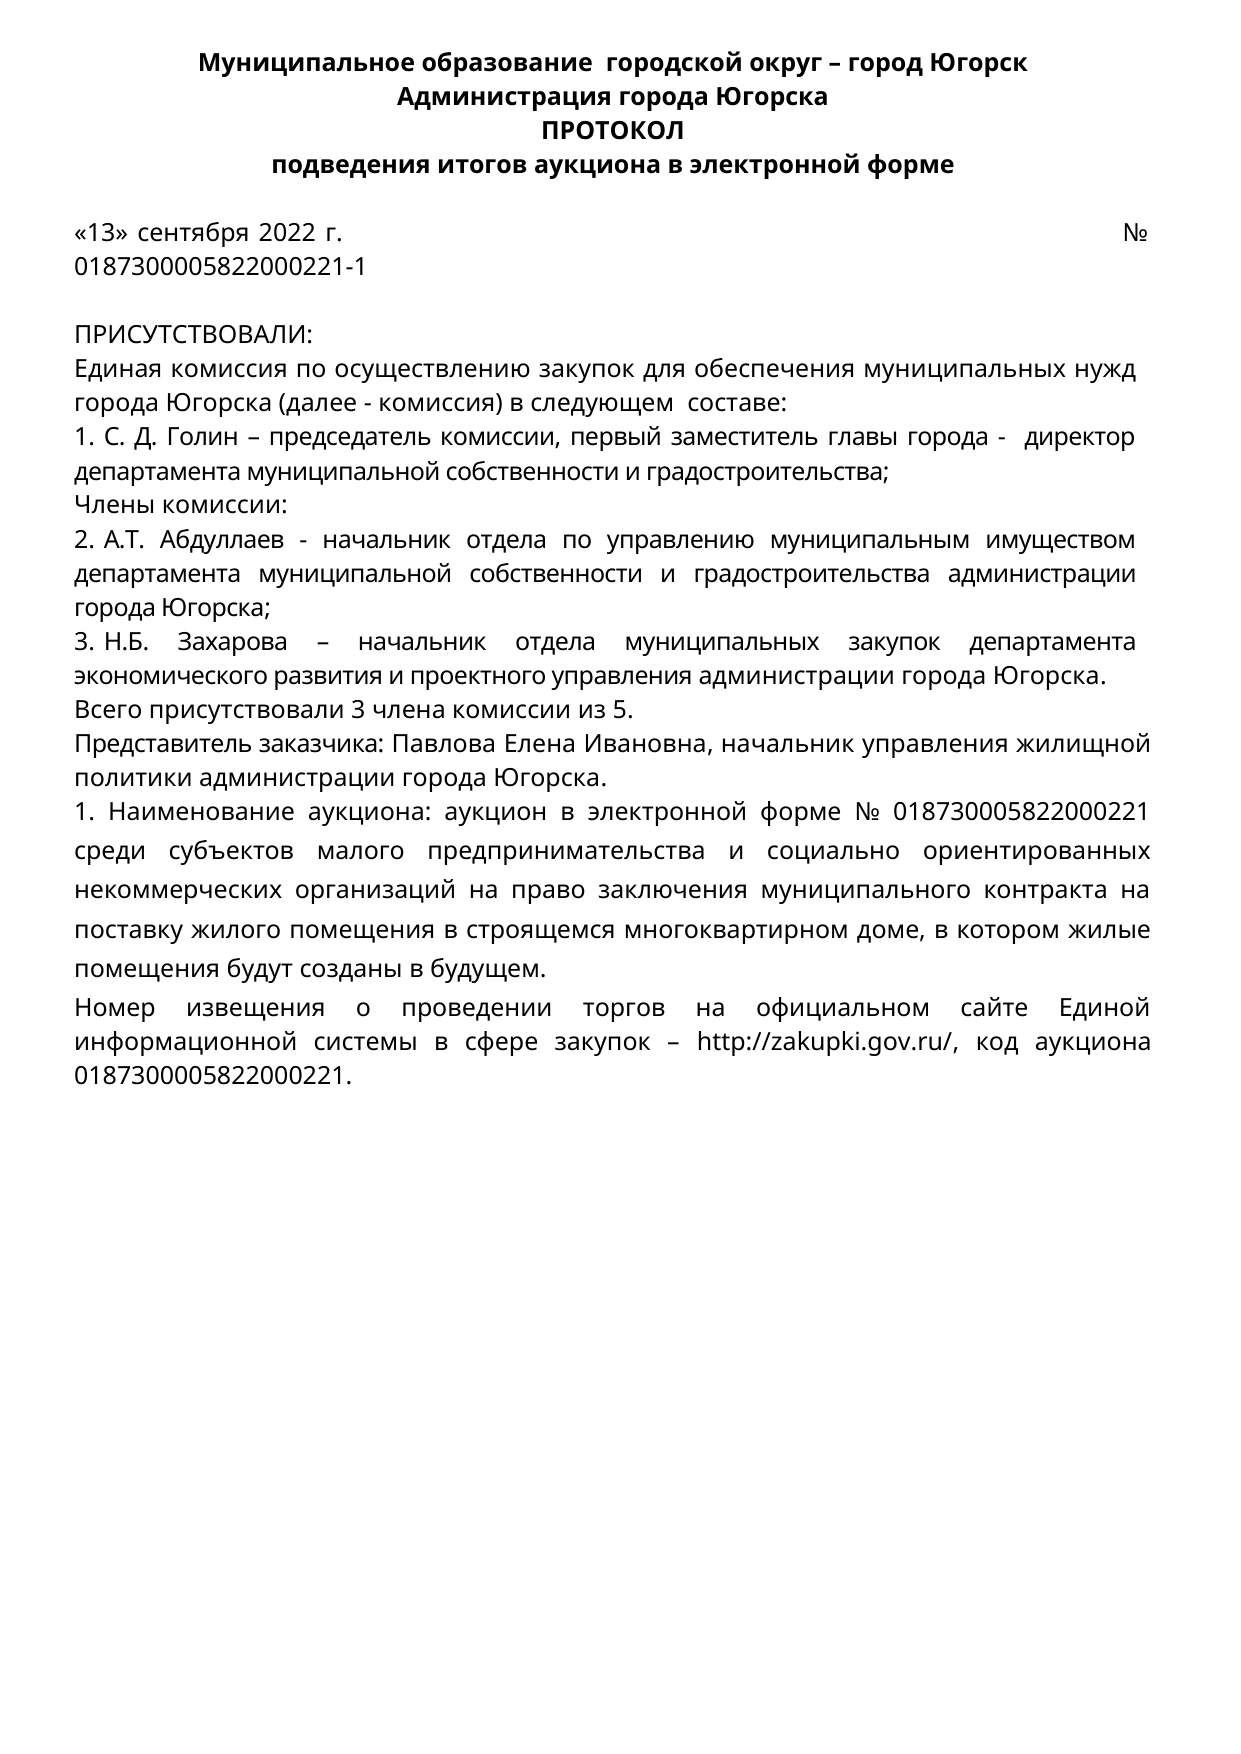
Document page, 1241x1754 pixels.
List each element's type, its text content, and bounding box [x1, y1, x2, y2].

text «13» сентября 2022 г. № 0187300005822000221-1 [74, 215, 1152, 283]
list Члены комиссии: [74, 487, 1152, 521]
text Представитель заказчика: Павлова Елена Ивановна, начальник управления жилищной политики администрации города Югорска. [74, 726, 1152, 794]
text ПРОТОКОЛ [74, 112, 1152, 147]
list Н.Б. Захарова – начальник отдела муниципальных закупок департамента экономического развития и проектного управления администрации города Югорска. [74, 623, 1137, 692]
text ПРИСУТСТВОВАЛИ: [74, 317, 1152, 351]
text Муниципальное образование городской округ – город Югорск [74, 44, 1152, 78]
list С. Д. Голин – председатель комиссии, первый заместитель главы города - директор департамента муниципальной собственности и градостроительства; [74, 419, 1137, 487]
list А.Т. Абдуллаев - начальник отдела по управлению муниципальным имуществом департамента муниципальной собственности и градостроительства администрации города Югорска; [74, 521, 1137, 623]
list Всего присутствовали 3 члена комиссии из 5. [74, 692, 1137, 726]
text Номер извещения о проведении торгов на официальном сайте Единой информационной системы в сфере закупок – http://zakupki.gov.ru/, код аукциона 0187300005822000221. [74, 989, 1152, 1092]
text подведения итогов аукциона в электронной форме [74, 147, 1152, 181]
text 1. Наименование аукциона: аукцион в электронной форме № 018730005822000221 среди субъектов малого предпринимательства и социально ориентированных некоммерческих организаций на право заключения муниципального контракта на поставку жилого помещения в строящемся многоквартирном доме, в котором жилые помещения будут созданы в будущем. [74, 794, 1152, 984]
text Единая комиссия по осуществлению закупок для обеспечения муниципальных нужд города Югорска (далее - комиссия) в следующем составе: [74, 351, 1137, 419]
text Администрация города Югорска [74, 78, 1152, 112]
